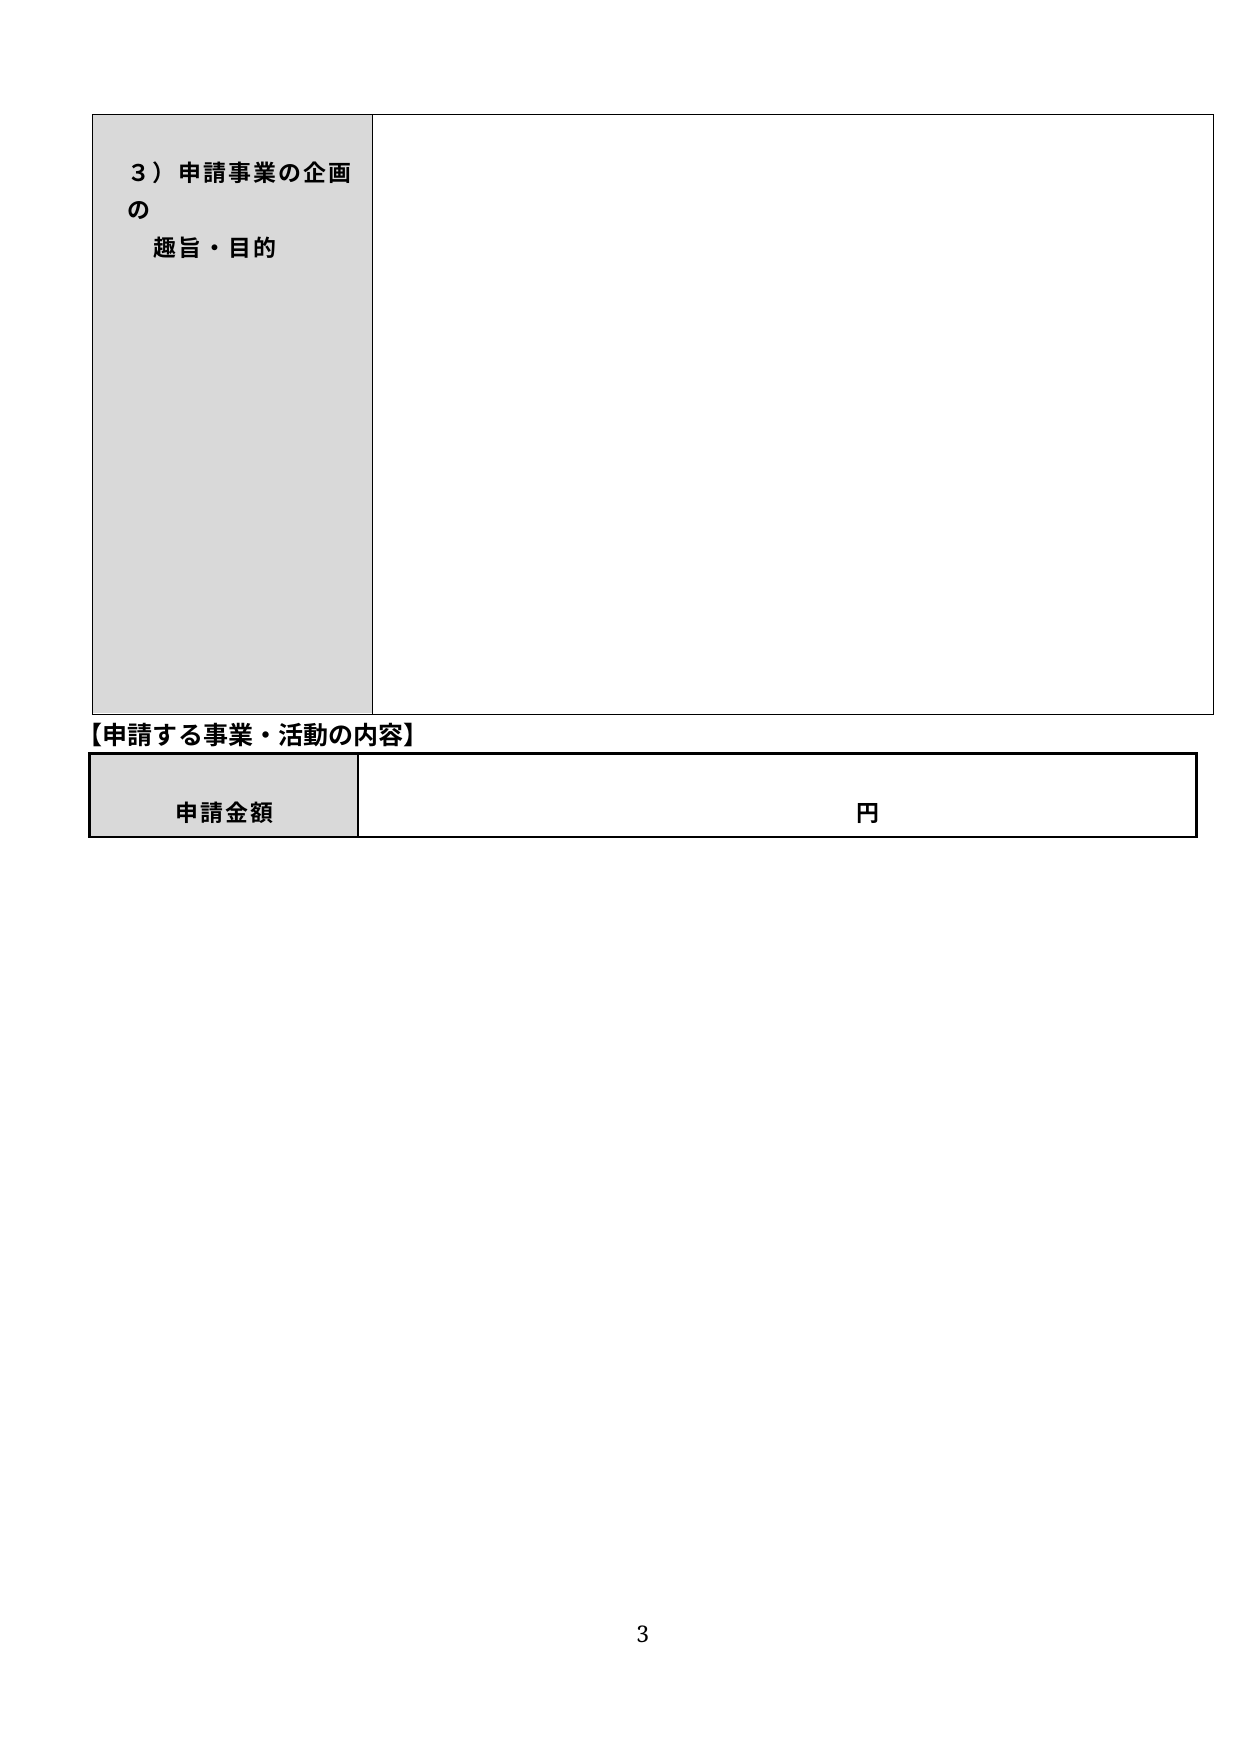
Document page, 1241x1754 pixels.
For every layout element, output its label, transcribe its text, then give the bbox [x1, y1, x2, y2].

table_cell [93, 115, 372, 713]
table_header 円 [359, 755, 1195, 836]
table_header 申請金額 [91, 755, 357, 836]
text 【申請する事業・活動の内容】 [77, 714, 1207, 752]
table_cell [373, 115, 1213, 713]
